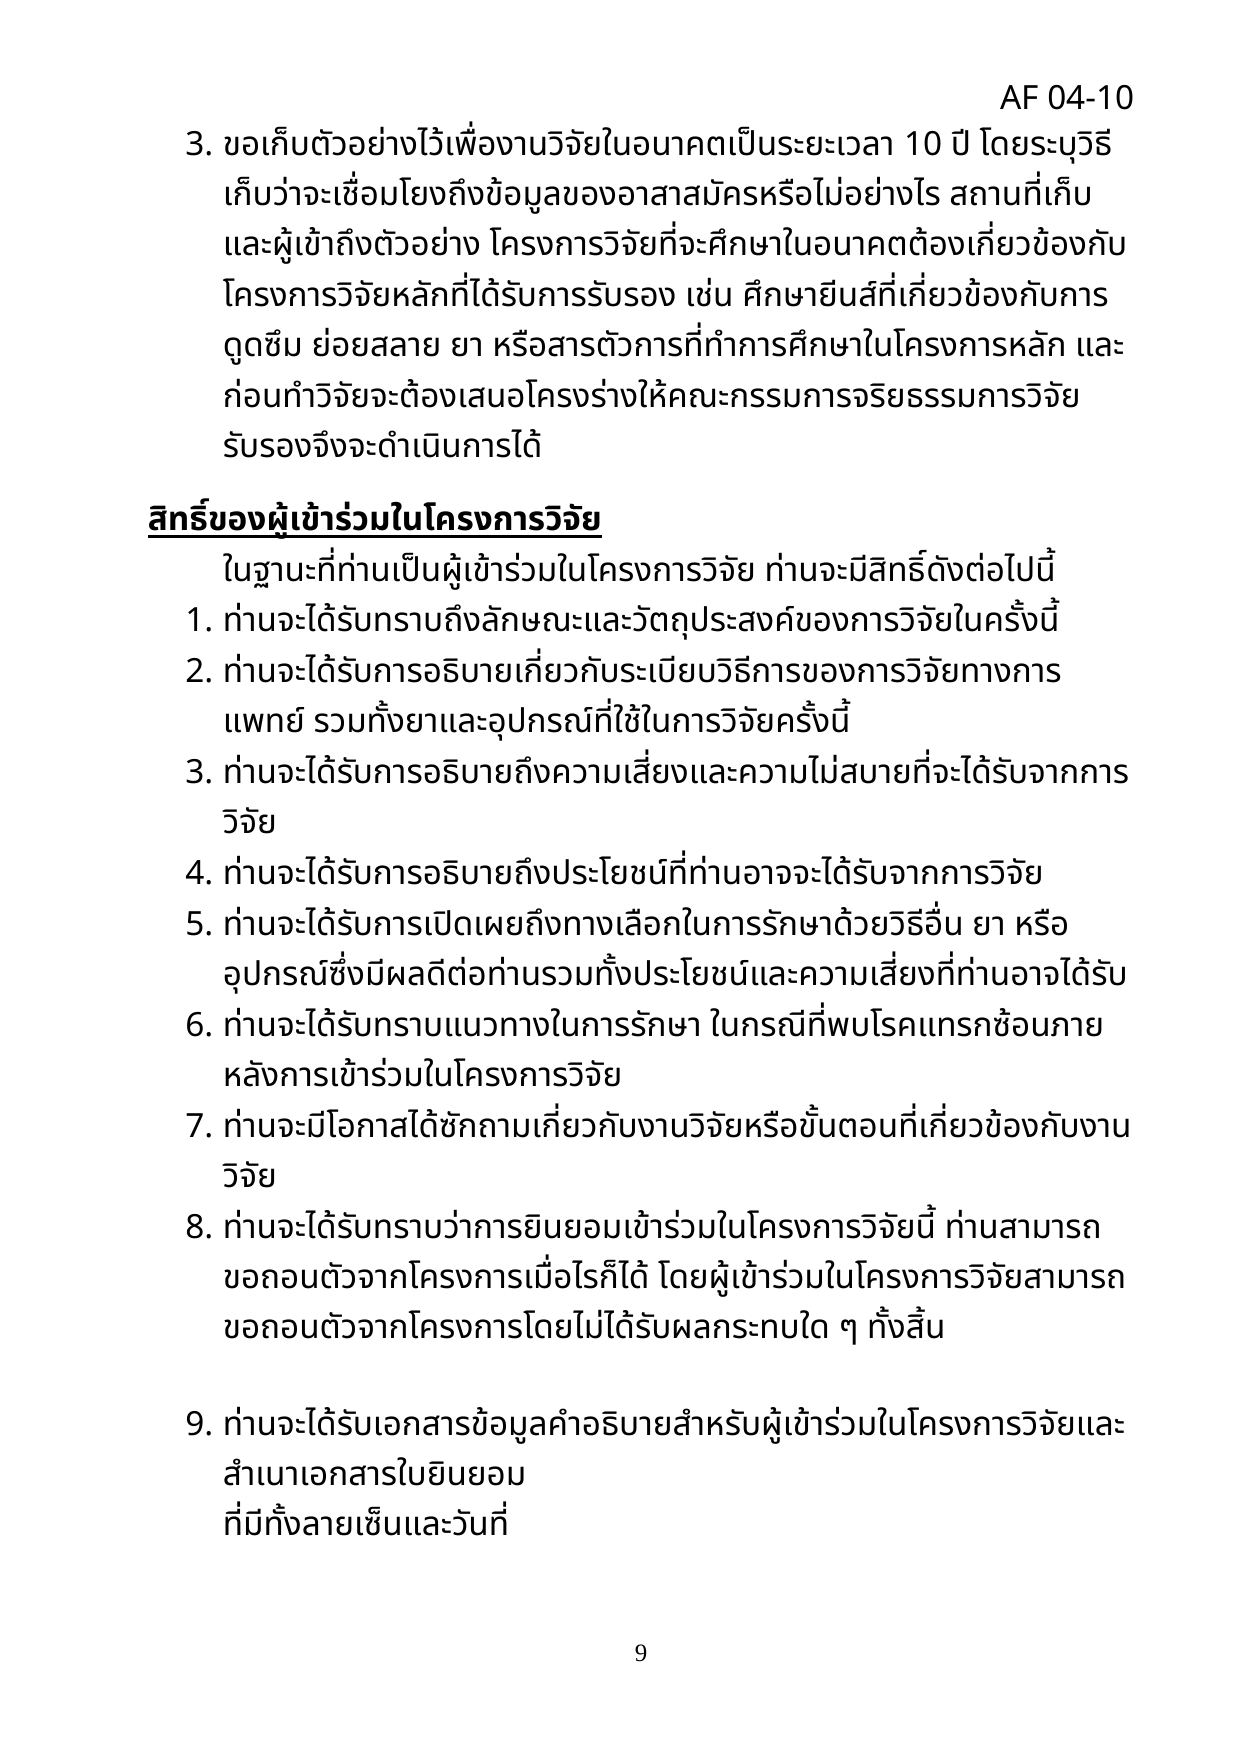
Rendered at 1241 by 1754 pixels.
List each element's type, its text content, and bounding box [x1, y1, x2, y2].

list ท่านจะมีโอกาสได้ซักถามเกี่ยวกับงานวิจัยหรือขั้นตอนที่เกี่ยวข้องกับงานวิจัย [185, 1101, 1134, 1202]
list ท่านจะได้รับทราบแนวทางในการรักษา ในกรณีที่พบโรคแทรกซ้อนภายหลังการเข้าร่วมในโครงการวิจัย [185, 1000, 1134, 1101]
list ขอเก็บตัวอย่างไว้เพื่องานวิจัยในอนาคตเป็นระยะเวลา 10 ปี โดยระบุวิธีเก็บว่าจะเชื่อมโยงถึงข้อมูลของอาสาสมัครหรือไม่อย่างไร สถานที่เก็บและผู้เข้าถึงตัวอย่าง โครงการวิจัยที่จะศึกษาในอนาคตต้องเกี่ยวข้องกับโครงการวิจัยหลักที่ได้รับการรับรอง เช่น ศึกษายีนส์ที่เกี่ยวข้องกับการดูดซึม ย่อยสลาย ยา หรือสารตัวการที่ทำการศึกษาในโครงการหลัก และก่อนทำวิจัยจะต้องเสนอโครงร่างให้คณะกรรมการจริยธรรมการวิจัยรับรองจึงจะดำเนินการได้ [185, 119, 1134, 472]
text สิทธิ์ของผู้เข้าร่วมในโครงการวิจัย [148, 495, 1134, 546]
list ท่านจะได้รับการอธิบายเกี่ยวกับระเบียบวิธีการของการวิจัยทางการแพทย์ รวมทั้งยาและอุปกรณ์ที่ใช้ในการวิจัยครั้งนี้ [185, 647, 1134, 748]
text ในฐานะที่ท่านเป็นผู้เข้าร่วมในโครงการวิจัย ท่านจะมีสิทธิ์ดังต่อไปนี้ [148, 546, 1134, 596]
list ท่านจะได้รับการอธิบายถึงประโยชน์ที่ท่านอาจจะได้รับจากการวิจัย [185, 849, 1134, 899]
list ท่านจะได้รับทราบถึงลักษณะและวัตถุประสงค์ของการวิจัยในครั้งนี้ [185, 596, 1134, 647]
list ท่านจะได้รับทราบว่าการยินยอมเข้าร่วมในโครงการวิจัยนี้ ท่านสามารถขอถอนตัวจากโครงการเมื่อไรก็ได้ โดยผู้เข้าร่วมในโครงการวิจัยสามารถขอถอนตัวจากโครงการโดยไม่ได้รับผลกระทบใด ๆ ทั้งสิ้น [185, 1202, 1134, 1354]
list ท่านจะได้รับเอกสารข้อมูลคำอธิบายสำหรับผู้เข้าร่วมในโครงการวิจัยและสำเนาเอกสารใบยินยอม [185, 1399, 1134, 1500]
list ท่านจะได้รับการเปิดเผยถึงทางเลือกในการรักษาด้วยวิธีอื่น ยา หรืออุปกรณ์ซึ่งมีผลดีต่อท่านรวมทั้งประโยชน์และความเสี่ยงที่ท่านอาจได้รับ [185, 899, 1134, 1000]
list ท่านจะได้รับการอธิบายถึงความเสี่ยงและความไม่สบายที่จะได้รับจากการวิจัย [185, 748, 1134, 849]
text ที่มีทั้งลายเซ็นและวันที่ [223, 1500, 1134, 1551]
